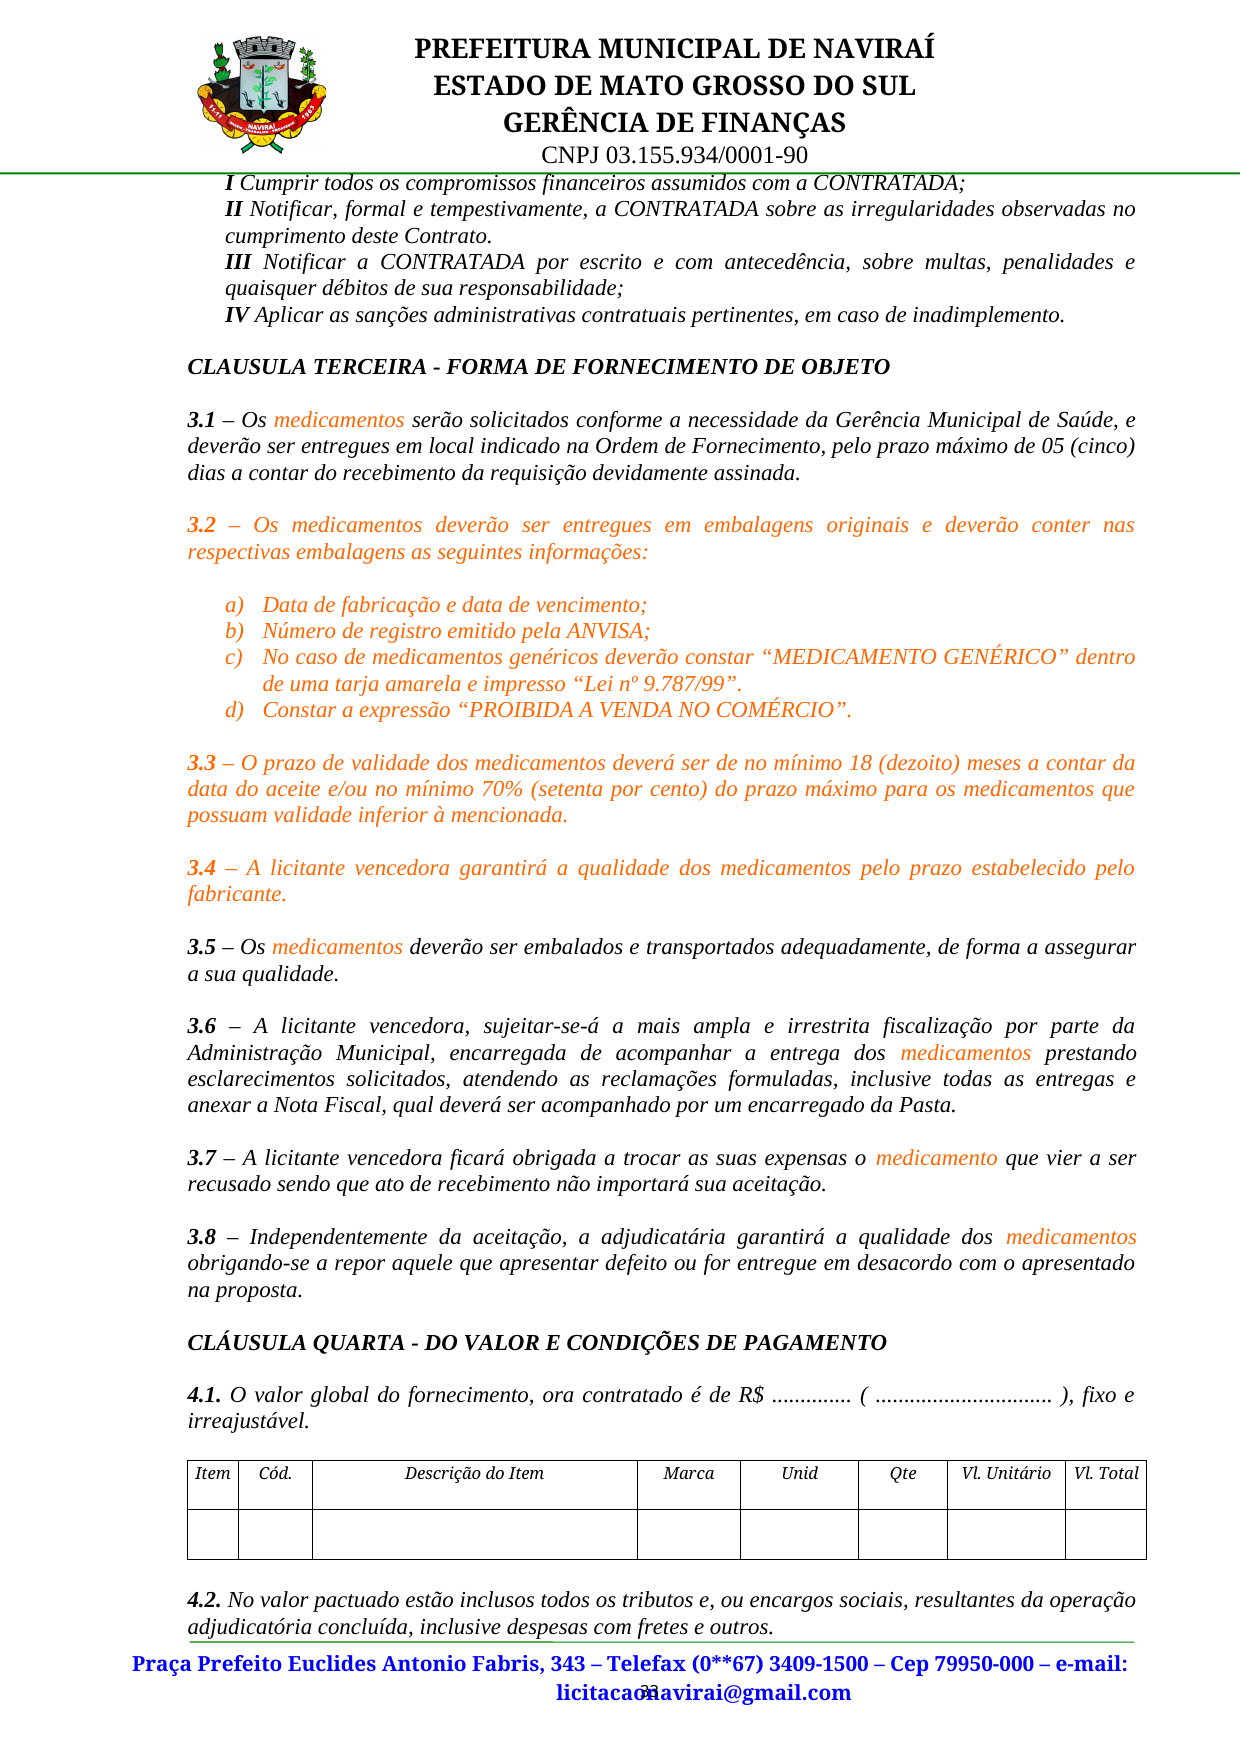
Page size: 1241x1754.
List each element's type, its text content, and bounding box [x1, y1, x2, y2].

text CLAUSULA TERCEIRA - FORMA DE FORNECIMENTO DE OBJETO [187, 353, 1137, 380]
table_header Unid [741, 1461, 858, 1508]
list No caso de medicamentos genéricos deverão constar “MEDICAMENTO GENÉRICO” dentro de uma tarja amarela e impresso “Lei nº 9.787/99”. [225, 643, 1137, 696]
text III Notificar a CONTRATADA por escrito e com antecedência, sobre multas, penalidades e quaisquer débitos de sua responsabilidade; [225, 248, 1137, 301]
text 3.3 – O prazo de validade dos medicamentos deverá ser de no mínimo 18 (dezoito) meses a contar da data do aceite e/ou no mínimo 70% (setenta por cento) do prazo máximo para os medicamentos que possuam validade inferior à mencionada. [187, 749, 1137, 828]
picture [197, 36, 327, 154]
table_cell [188, 1510, 238, 1559]
list Número de registro emitido pela ANVISA; [225, 617, 1137, 643]
table_header Marca [638, 1461, 740, 1508]
table_cell [239, 1510, 312, 1559]
table_header Qte [859, 1461, 947, 1508]
text IV Aplicar as sanções administrativas contratuais pertinentes, em caso de inadimplemento. [225, 301, 1137, 327]
text CLÁUSULA QUARTA - DO VALOR E CONDIÇÕES DE PAGAMENTO [187, 1328, 1201, 1355]
text 3.7 – A licitante vencedora ficará obrigada a trocar as suas expensas o medicamento que vier a ser recusado sendo que ato de recebimento não importará sua aceitação. [187, 1144, 1137, 1197]
table_header Cód. [239, 1461, 312, 1508]
text 4.2. No valor pactuado estão inclusos todos os tributos e, ou encargos sociais, resultantes da operação adjudicatória concluída, inclusive despesas com fretes e outros. [187, 1586, 1137, 1639]
table_cell [1066, 1510, 1146, 1559]
table_header Vl. Unitário [948, 1461, 1065, 1508]
text 4.1. O valor global do fornecimento, ora contratado é de R$ .............. ( ............................... ), fixo e irreajustável. [187, 1381, 1137, 1434]
table_cell [948, 1510, 1065, 1559]
table_cell [741, 1510, 858, 1559]
table_cell [859, 1510, 947, 1559]
table_cell [638, 1510, 740, 1559]
text 3.5 – Os medicamentos deverão ser embalados e transportados adequadamente, de forma a assegurar a sua qualidade. [187, 933, 1137, 986]
text I Cumprir todos os compromissos financeiros assumidos com a CONTRATADA; [225, 169, 1137, 195]
text 3.1 – Os medicamentos serão solicitados conforme a necessidade da Gerência Municipal de Saúde, e deverão ser entregues em local indicado na Ordem de Fornecimento, pelo prazo máximo de 05 (cinco) dias a contar do recebimento da requisição devidamente assinada. [187, 406, 1137, 485]
table_header Item [188, 1461, 238, 1508]
text 3.4 – A licitante vencedora garantirá a qualidade dos medicamentos pelo prazo estabelecido pelo fabricante. [187, 854, 1137, 907]
text 3.6 – A licitante vencedora, sujeitar-se-á a mais ampla e irrestrita fiscalização por parte da Administração Municipal, encarregada de acompanhar a entrega dos medicamentos prestando esclarecimentos solicitados, atendendo as reclamações formuladas, inclusive todas as entregas e anexar a Nota Fiscal, qual deverá ser acompanhado por um encarregado da Pasta. [187, 1012, 1137, 1118]
table_cell [313, 1510, 637, 1559]
table_header Descrição do Item [313, 1461, 637, 1508]
table_header Vl. Total [1066, 1461, 1146, 1508]
list Data de fabricação e data de vencimento; [225, 591, 1137, 617]
list Constar a expressão “PROIBIDA A VENDA NO COMÉRCIO”. [225, 696, 1137, 722]
text 3.2 – Os medicamentos deverão ser entregues em embalagens originais e deverão conter nas respectivas embalagens as seguintes informações: [187, 512, 1137, 564]
text 3.8 – Independentemente da aceitação, a adjudicatária garantirá a qualidade dos medicamentos obrigando-se a repor aquele que apresentar defeito ou for entregue em desacordo com o apresentado na proposta. [187, 1223, 1137, 1302]
text II Notificar, formal e tempestivamente, a CONTRATADA sobre as irregularidades observadas no cumprimento deste Contrato. [225, 195, 1137, 248]
